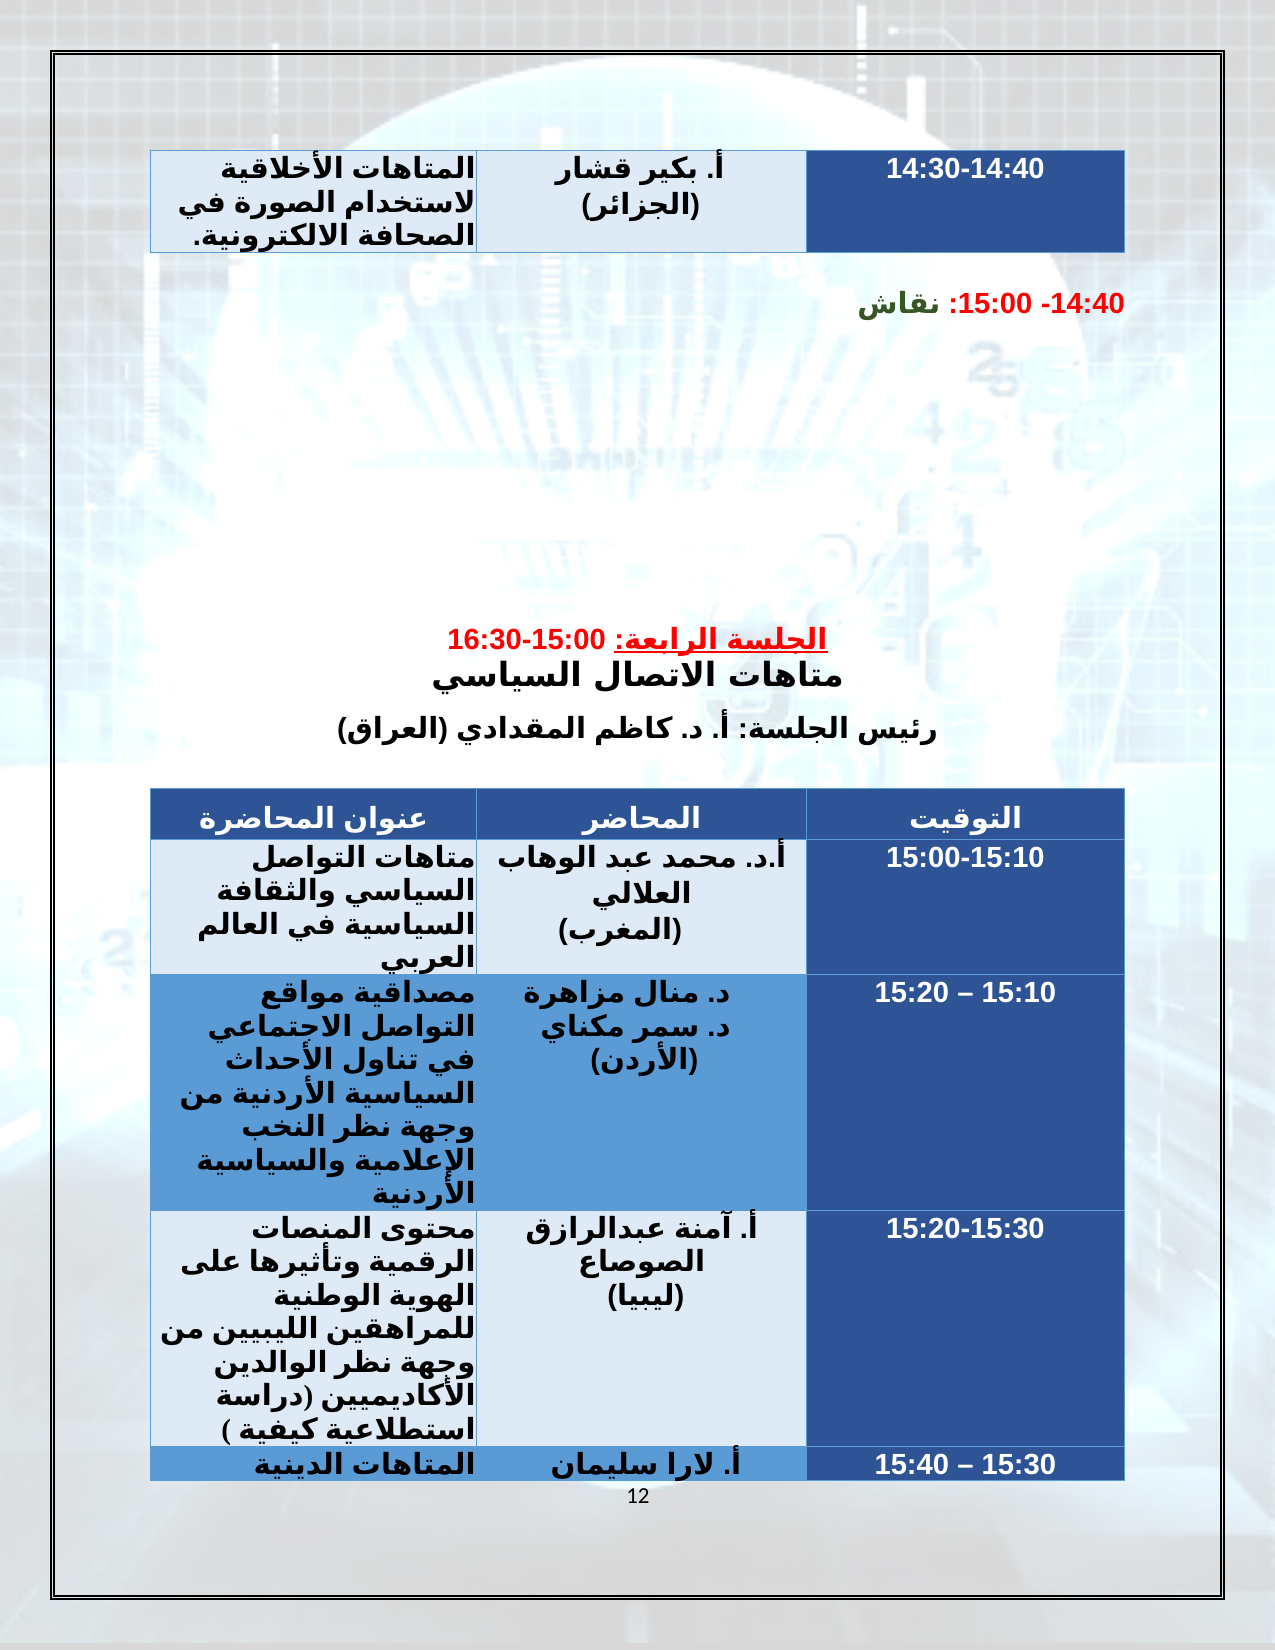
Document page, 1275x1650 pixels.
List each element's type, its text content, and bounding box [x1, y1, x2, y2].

text رئيس الجلسة: أ. د. كاظم المقدادي (العراق) [150, 711, 1125, 744]
text متاهات الاتصال السياسي [150, 655, 1125, 694]
table_cell 15:00-15:10 [807, 840, 1124, 974]
table_cell أ.د. محمد عبد الوهاب العلالي (المغرب) [477, 840, 806, 974]
table_cell 15:10 – 15:20 [807, 975, 1124, 1210]
table_cell متاهات التواصل السياسي والثقافة السياسية في العالم العربي [151, 840, 476, 974]
table_cell أ. بكير قشار (الجزائر) [477, 151, 806, 252]
table_cell 14:30-14:40 [807, 151, 1124, 252]
table_header التوقيت [807, 789, 1124, 839]
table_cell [151, 1447, 476, 1480]
text 14:40- 15:00: نقاش [150, 286, 1125, 320]
table_cell د. منال مزاهرة د. سمر مكناي (الأردن) [477, 975, 806, 1210]
table_cell أ. آمنة عبدالرازق الصوصاع (ليبيا) [477, 1211, 806, 1446]
table_cell 15:20-15:30 [807, 1211, 1124, 1446]
table_cell مصداقية مواقع التواصل الاجتماعي في تناول الأحداث السياسية الأردنية من وجهة نظر النخب الإعلامية والسياسية الأردنية [151, 975, 476, 1210]
table_cell 15:30 – 15:40 [807, 1447, 1124, 1480]
table_header عنوان المحاضرة [151, 789, 476, 839]
table_header المحاضر [477, 789, 806, 839]
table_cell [477, 1447, 806, 1480]
table_cell محتوى المنصات الرقمية وتأثيرها على الهوية الوطنية للمراهقين الليبيين من وجهة نظر الوالدين الأكاديميين (دراسة استطلاعية كيفية ) [151, 1211, 476, 1446]
text الجلسة الرابعة: 15:00-16:30 [150, 622, 1125, 655]
table_cell المتاهات الأخلاقية لاستخدام الصورة في الصحافة الالكترونية. [151, 151, 476, 252]
